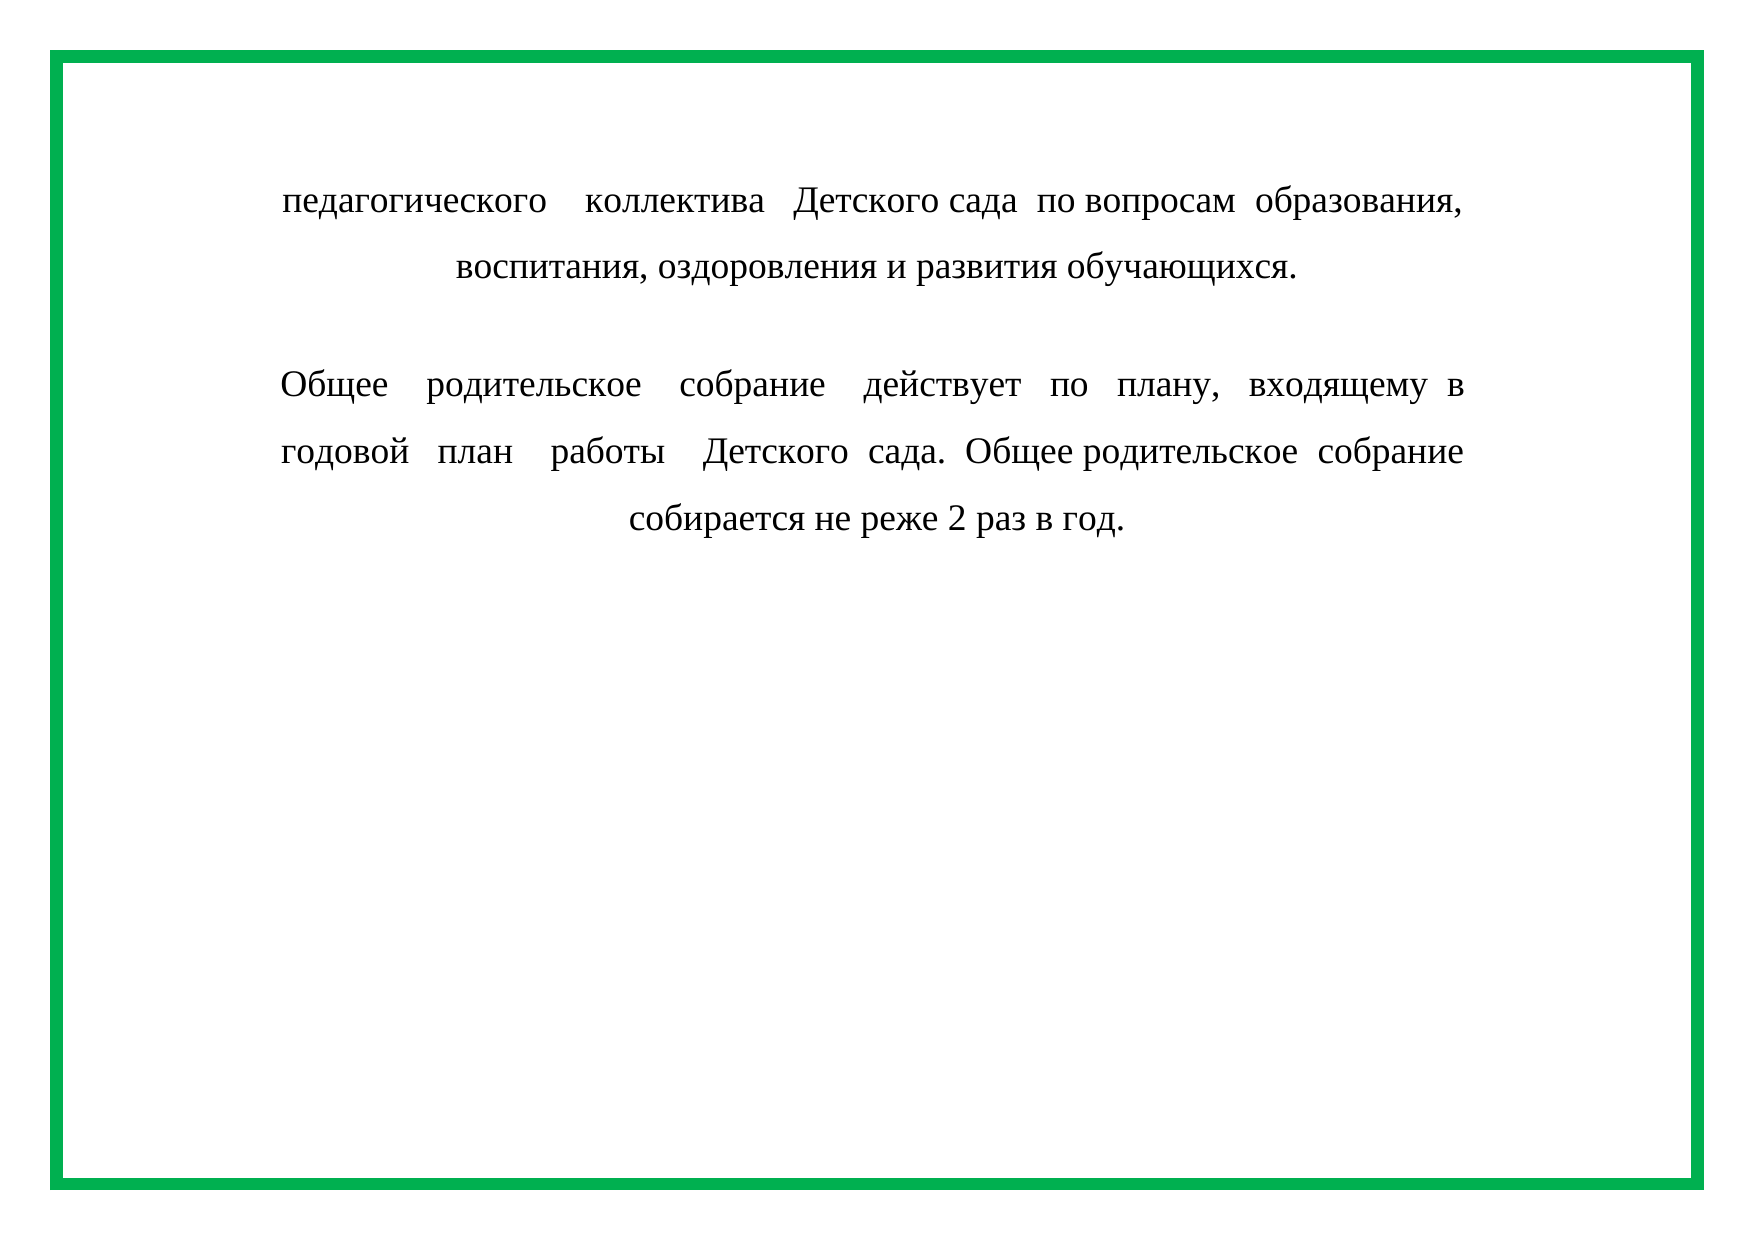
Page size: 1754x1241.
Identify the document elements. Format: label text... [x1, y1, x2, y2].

text воспитания, оздоровления и развития обучающихся. [118, 244, 1636, 287]
text Общее родительское собрание действует по плану, входящему в [118, 362, 1636, 405]
text педагогического коллектива Детского сада по вопросам образования, [118, 177, 1636, 220]
text собирается не реже 2 раз в год. [118, 495, 1636, 538]
text годовой план работы Детского сада. Общее родительское собрание [118, 428, 1636, 471]
